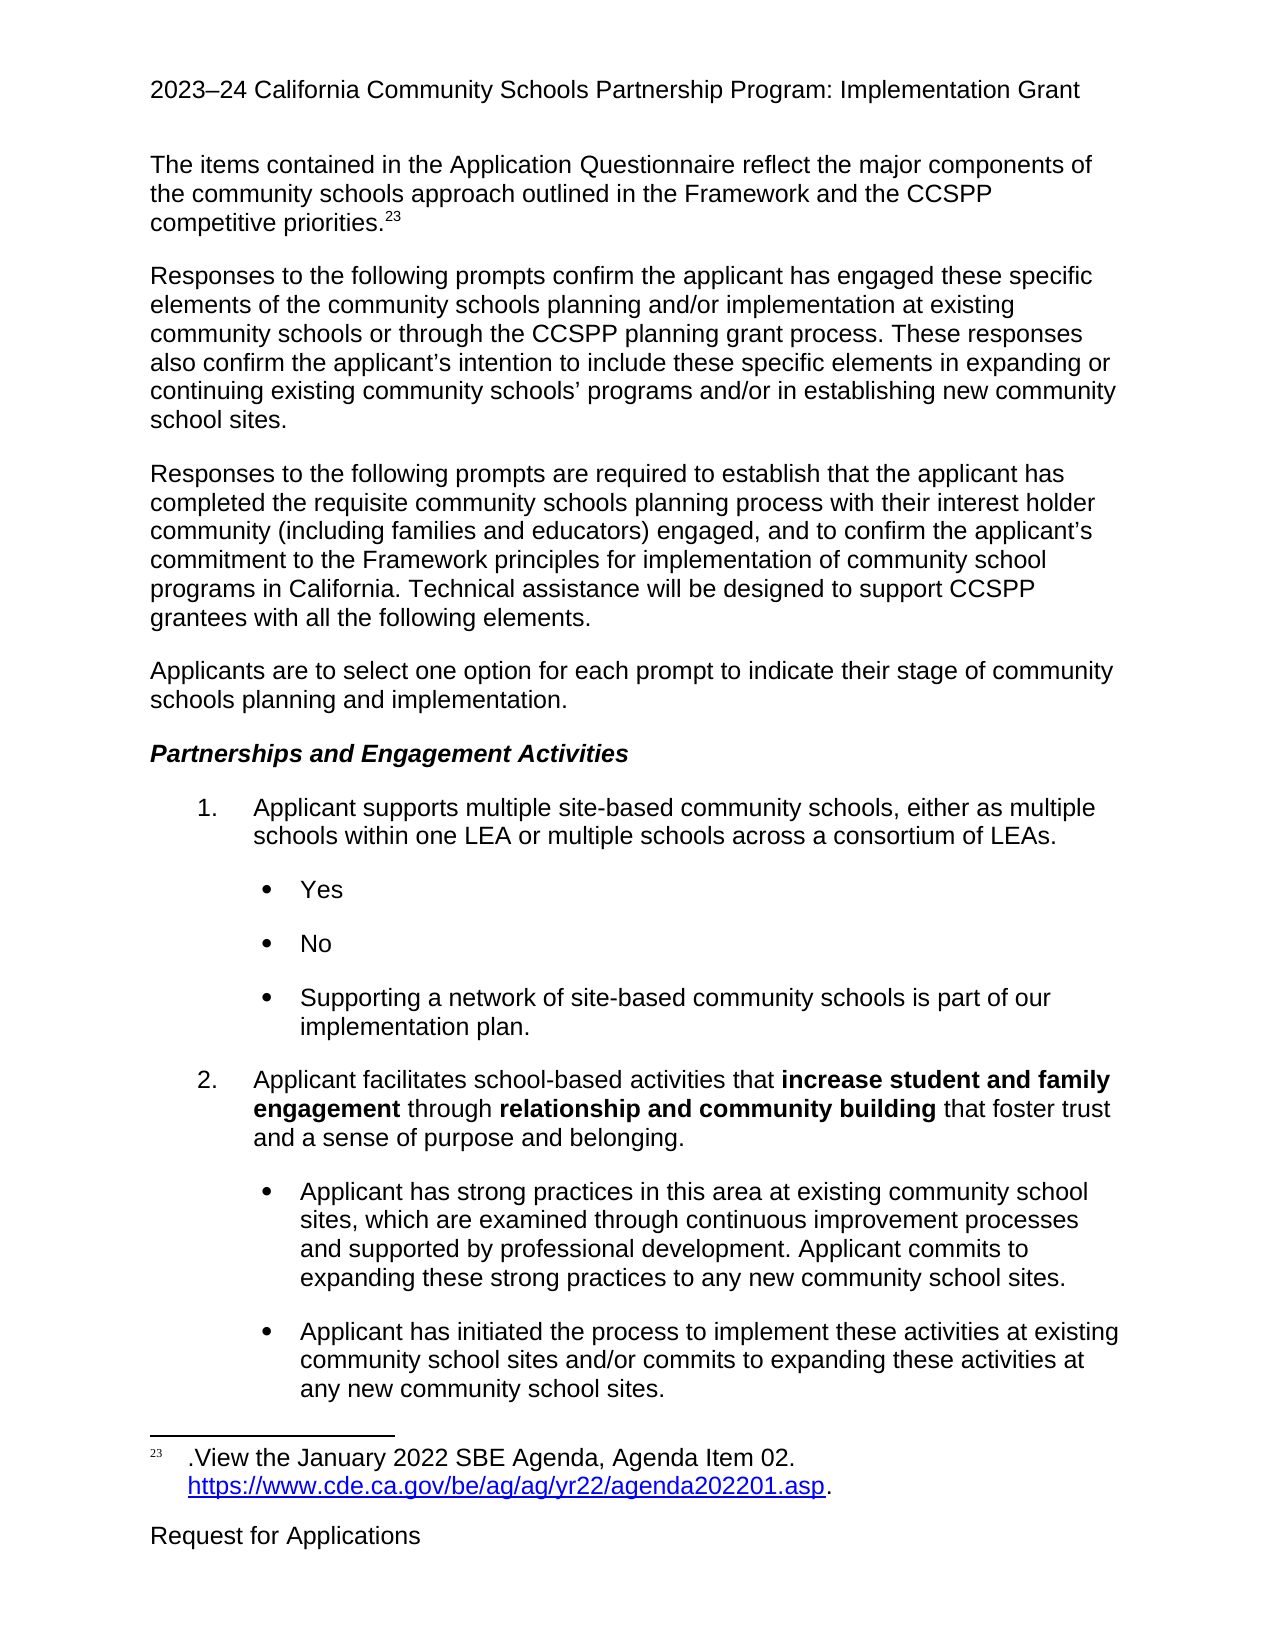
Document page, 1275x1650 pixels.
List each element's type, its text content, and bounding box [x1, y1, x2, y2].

list Supporting a network of site-based community schools is part of our implementation plan. [262, 983, 1125, 1040]
list Applicant facilitates school-based activities that increase student and family engagement through relationship and community building that foster trust and a sense of purpose and belonging. [197, 1065, 1125, 1152]
text Applicants are to select one option for each prompt to indicate their stage of community schools planning and implementation. [150, 656, 1125, 714]
list Applicant has initiated the process to implement these activities at existing community school sites and/or commits to expanding these activities at any new community school sites. [262, 1317, 1125, 1403]
subtitle Partnerships and Engagement Activities [150, 739, 1125, 767]
list Applicant supports multiple site-based community schools, either as multiple schools within one LEA or multiple schools across a consortium of LEAs. [197, 792, 1125, 850]
text Responses to the following prompts are required to establish that the applicant has completed the requisite community schools planning process with their interest holder community (including families and educators) engaged, and to confirm the applicant’s commitment to the Framework principles for implementation of community school programs in California. Technical assistance will be designed to support CCSPP grantees with all the following elements. [150, 459, 1125, 631]
list Applicant has strong practices in this area at existing community school sites, which are examined through continuous improvement processes and supported by professional development. Applicant commits to expanding these strong practices to any new community school sites. [262, 1177, 1125, 1292]
list No [262, 929, 1125, 958]
text The items contained in the Application Questionnaire reflect the major components of the community schools approach outlined in the Framework and the CCSPP competitive priorities. [150, 150, 1125, 236]
text Responses to the following prompts confirm the applicant has engaged these specific elements of the community schools planning and/or implementation at existing community schools or through the CCSPP planning grant process. These responses also confirm the applicant’s intention to include these specific elements in expanding or continuing existing community schools’ programs and/or in establishing new community school sites. [150, 261, 1125, 434]
list Yes [262, 875, 1125, 904]
